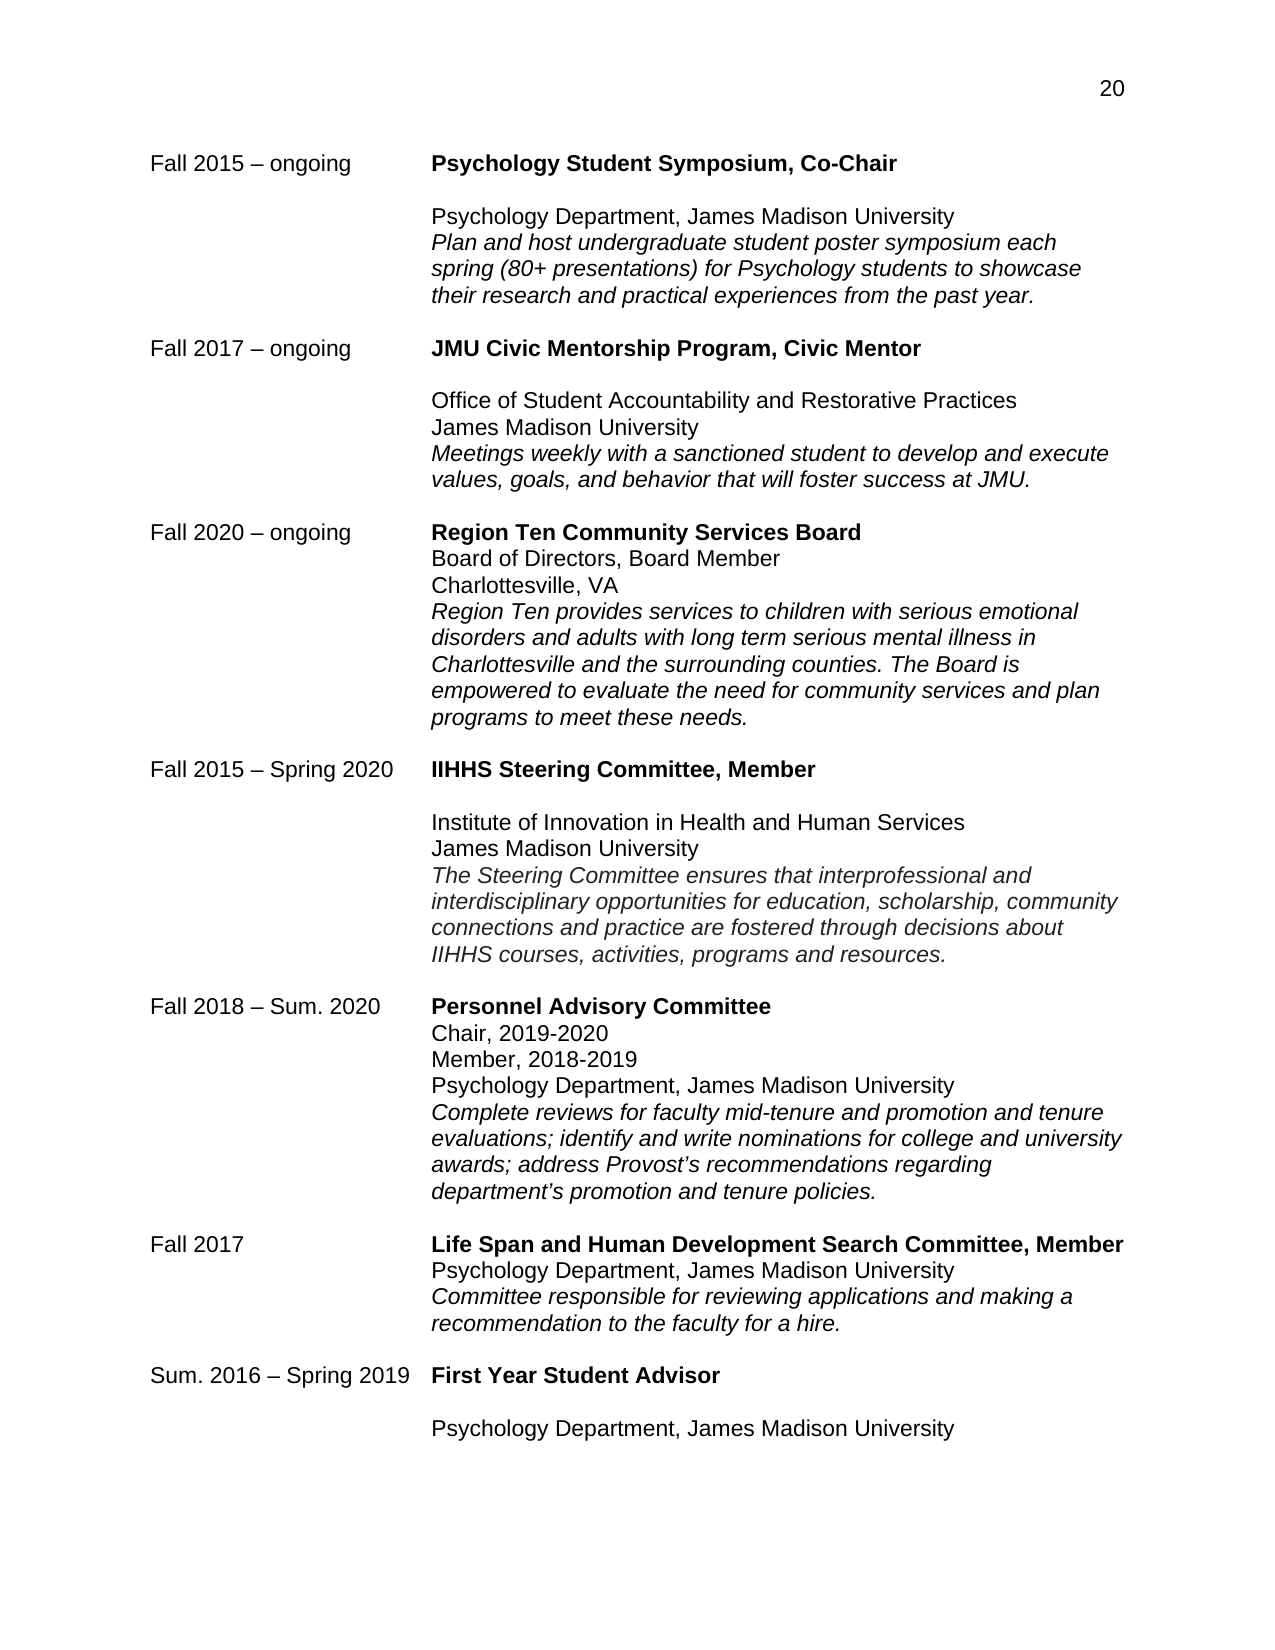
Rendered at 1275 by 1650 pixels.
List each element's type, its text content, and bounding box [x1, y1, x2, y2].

text Fall 2015 – Spring 2020 IIHHS Steering Committee, Member [150, 756, 1125, 809]
text The Steering Committee ensures that interprofessional and interdisciplinary opportunities for education, scholarship, community connections and practice are fostered through decisions about IIHHS courses, activities, programs and resources. [953, 862, 1125, 967]
text Committee responsible for reviewing applications and making a recommendation to the faculty for a hire. [431, 1283, 1125, 1336]
text Sum. 2016 – Spring 2019 First Year Student Advisor [150, 1362, 1125, 1415]
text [150, 203, 1125, 229]
text Institute of Innovation in Health and Human Services [150, 809, 1125, 835]
text Office of Student Accountability and Restorative Practices [150, 387, 1125, 413]
text James Madison University [150, 413, 1125, 440]
text Plan and host undergraduate student poster symposium each spring (80+ presentations) for Psychology students to showcase their research and practical experiences from the past year. [431, 229, 1125, 308]
text Region Ten provides services to children with serious emotional disorders and adults with long term serious mental illness in Charlottesville and the surrounding counties. The Board is empowered to evaluate the need for community services and plan programs to meet these needs. [431, 598, 1125, 730]
text James Madison University [150, 835, 1125, 862]
text Fall 2017 – ongoing JMU Civic Mentorship Program, Civic Mentor [150, 334, 1125, 387]
text Complete reviews for faculty mid-tenure and promotion and tenure evaluations; identify and write nominations for college and university awards; address Provost’s recommendations regarding department’s promotion and tenure policies. [431, 1099, 1125, 1204]
text Fall 2018 – Sum. 2020 Personnel Advisory Committee [150, 993, 1125, 1020]
text Psychology Department, James Madison University [150, 1072, 1125, 1099]
text Meetings weekly with a sanctioned student to develop and execute values, goals, and behavior that will foster success at JMU. [431, 440, 1125, 493]
text Fall 2020 – ongoing Region Ten Community Services Board [150, 519, 1125, 545]
text Board of Directors, Board Member [150, 545, 1125, 572]
text Psychology Department, James Madison University [150, 1257, 1125, 1283]
text Fall 2015 – ongoing Psychology Student Symposium, Co-Chair [150, 150, 1125, 203]
text Fall 2017 Life Span and Human Development Search Committee, Member [150, 1231, 1125, 1257]
text Chair, 2019-2020 [150, 1020, 1125, 1046]
text Psychology Department, James Madison University [150, 1415, 1125, 1441]
text Member, 2018-2019 [150, 1046, 1125, 1072]
text Charlottesville, VA [150, 572, 1125, 598]
